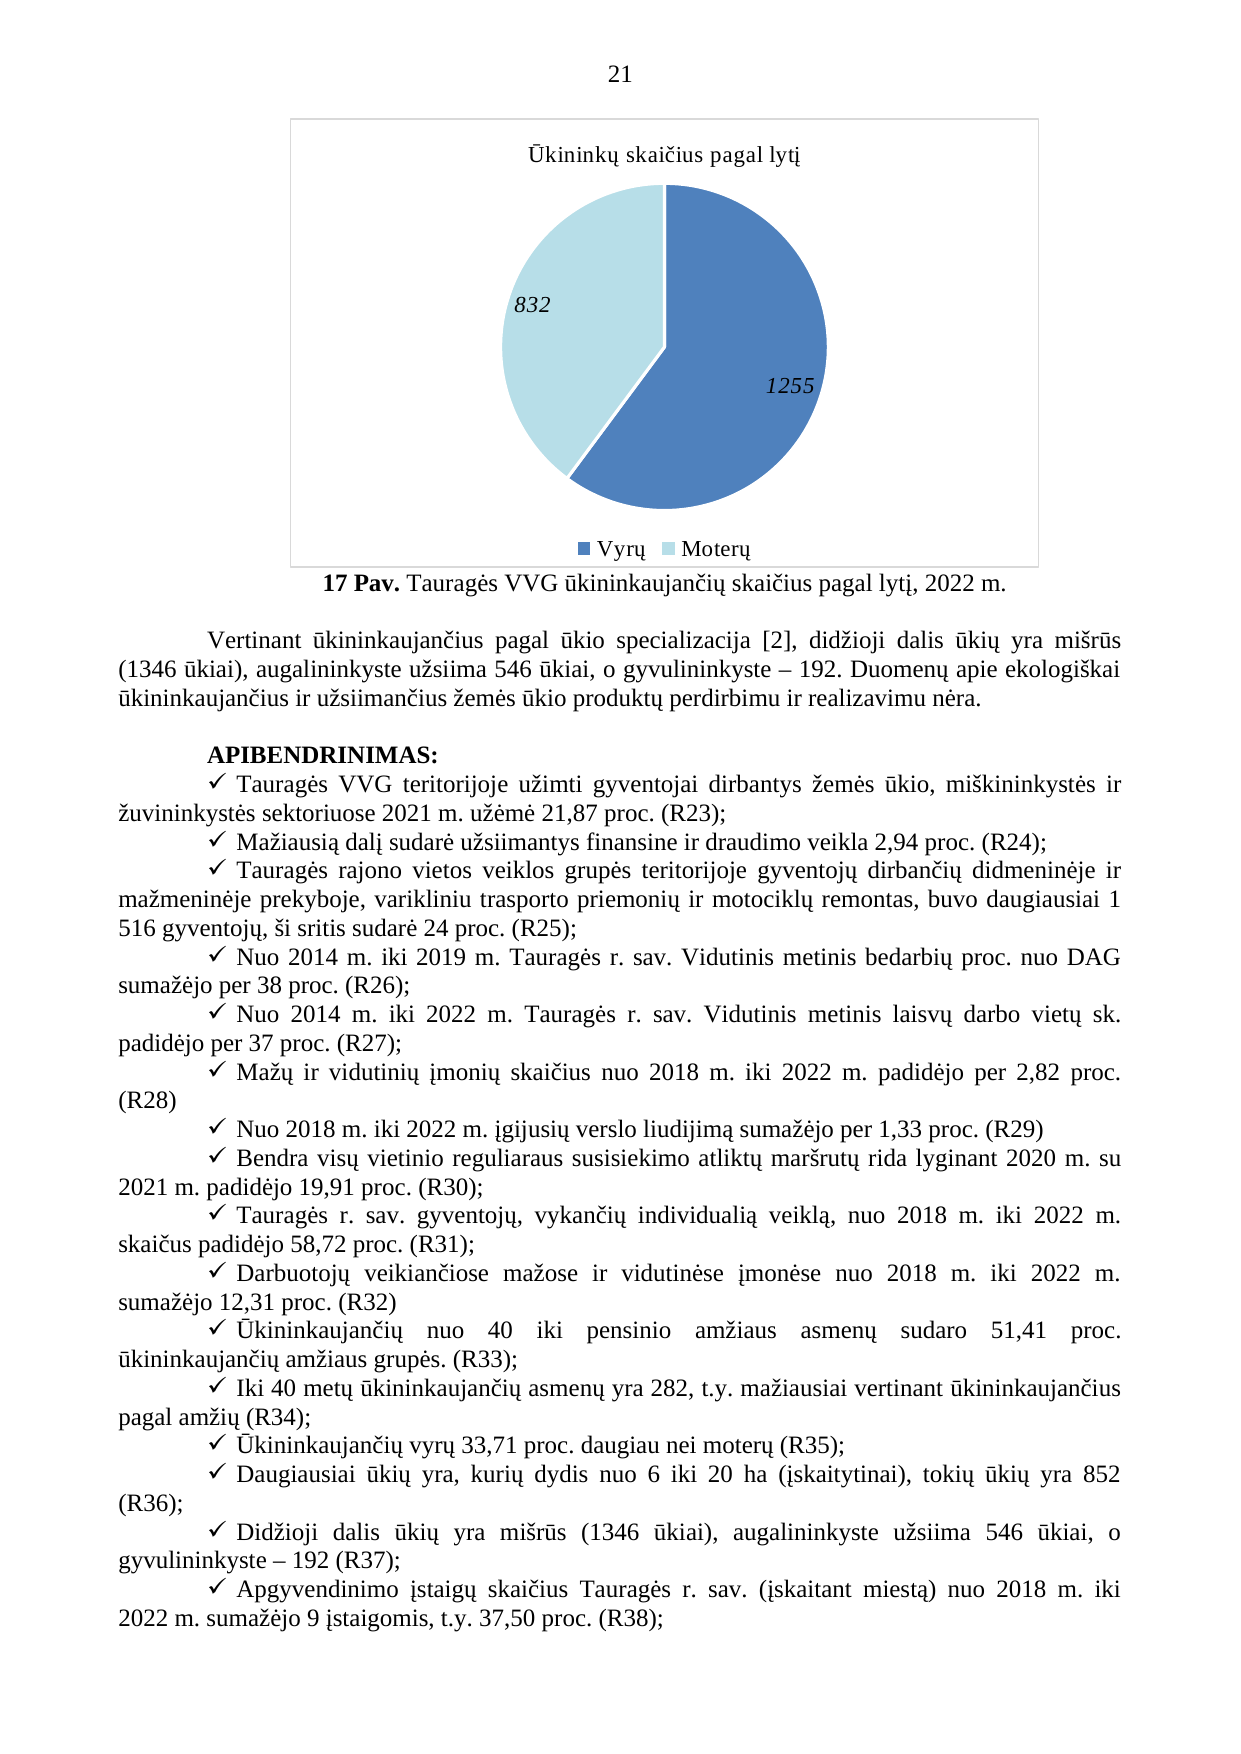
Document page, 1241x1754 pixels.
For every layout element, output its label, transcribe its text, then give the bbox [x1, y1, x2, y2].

list Darbuotojų veikiančiose mažose ir vidutinėse įmonėse nuo 2018 m. iki 2022 m. sumažėjo 12,31 proc. (R32) [118, 1258, 1122, 1316]
list Iki 40 metų ūkininkaujančių asmenų yra 282, t.y. mažiausiai vertinant ūkininkaujančius pagal amžių (R34); [118, 1373, 1122, 1431]
list Tauragės rajono vietos veiklos grupės teritorijoje gyventojų dirbančių didmeninėje ir mažmeninėje prekyboje, varikliniu trasporto priemonių ir motociklų remontas, buvo daugiausiai 1 516 gyventojų, ši sritis sudarė 24 proc. (R25); [118, 856, 1122, 942]
list Didžioji dalis ūkių yra mišrūs (1346 ūkiai), augalininkyste užsiima 546 ūkiai, o gyvulininkyste – 192 (R37); [118, 1517, 1122, 1574]
list Tauragės r. sav. gyventojų, vykančių individualią veiklą, nuo 2018 m. iki 2022 m. skaičus padidėjo 58,72 proc. (R31); [118, 1201, 1122, 1258]
list Mažų ir vidutinių įmonių skaičius nuo 2018 m. iki 2022 m. padidėjo per 2,82 proc. (R28) [118, 1057, 1122, 1114]
text APIBENDRINIMAS: [118, 741, 1122, 769]
list Nuo 2014 m. iki 2022 m. Tauragės r. sav. Vidutinis metinis laisvų darbo vietų sk. padidėjo per 37 proc. (R27); [118, 999, 1122, 1057]
text 17 Pav. Tauragės VVG ūkininkaujančių skaičius pagal lytį, 2022 m. [118, 568, 1122, 597]
list Ūkininkaujančių vyrų 33,71 proc. daugiau nei moterų (R35); [118, 1431, 1122, 1459]
list Nuo 2018 m. iki 2022 m. įgijusių verslo liudijimą sumažėjo per 1,33 proc. (R29) [118, 1114, 1122, 1143]
list Mažiausią dalį sudarė užsiimantys finansine ir draudimo veikla 2,94 proc. (R24); [118, 827, 1122, 856]
list Daugiausiai ūkių yra, kurių dydis nuo 6 iki 20 ha (įskaitytinai), tokių ūkių yra 852 (R36); [118, 1459, 1122, 1517]
text Vertinant ūkininkaujančius pagal ūkio specializacija [2], didžioji dalis ūkių yra mišrūs (1346 ūkiai), augalininkyste užsiima 546 ūkiai, o gyvulininkyste – 192. Duomenų apie ekologiškai ūkininkaujančius ir užsiimančius žemės ūkio produktų perdirbimu ir realizavimu nėra. [118, 626, 1122, 712]
list Apgyvendinimo įstaigų skaičius Tauragės r. sav. (įskaitant miestą) nuo 2018 m. iki 2022 m. sumažėjo 9 įstaigomis, t.y. 37,50 proc. (R38); [118, 1574, 1122, 1632]
list Nuo 2014 m. iki 2019 m. Tauragės r. sav. Vidutinis metinis bedarbių proc. nuo DAG sumažėjo per 38 proc. (R26); [118, 942, 1122, 999]
list Tauragės VVG teritorijoje užimti gyventojai dirbantys žemės ūkio, miškininkystės ir žuvininkystės sektoriuose 2021 m. užėmė 21,87 proc. (R23); [118, 769, 1122, 827]
list Bendra visų vietinio reguliaraus susisiekimo atliktų maršrutų rida lyginant 2020 m. su 2021 m. padidėjo 19,91 proc. (R30); [118, 1143, 1122, 1201]
list Ūkininkaujančių nuo 40 iki pensinio amžiaus asmenų sudaro 51,41 proc. ūkininkaujančių amžiaus grupės. (R33); [118, 1316, 1122, 1373]
